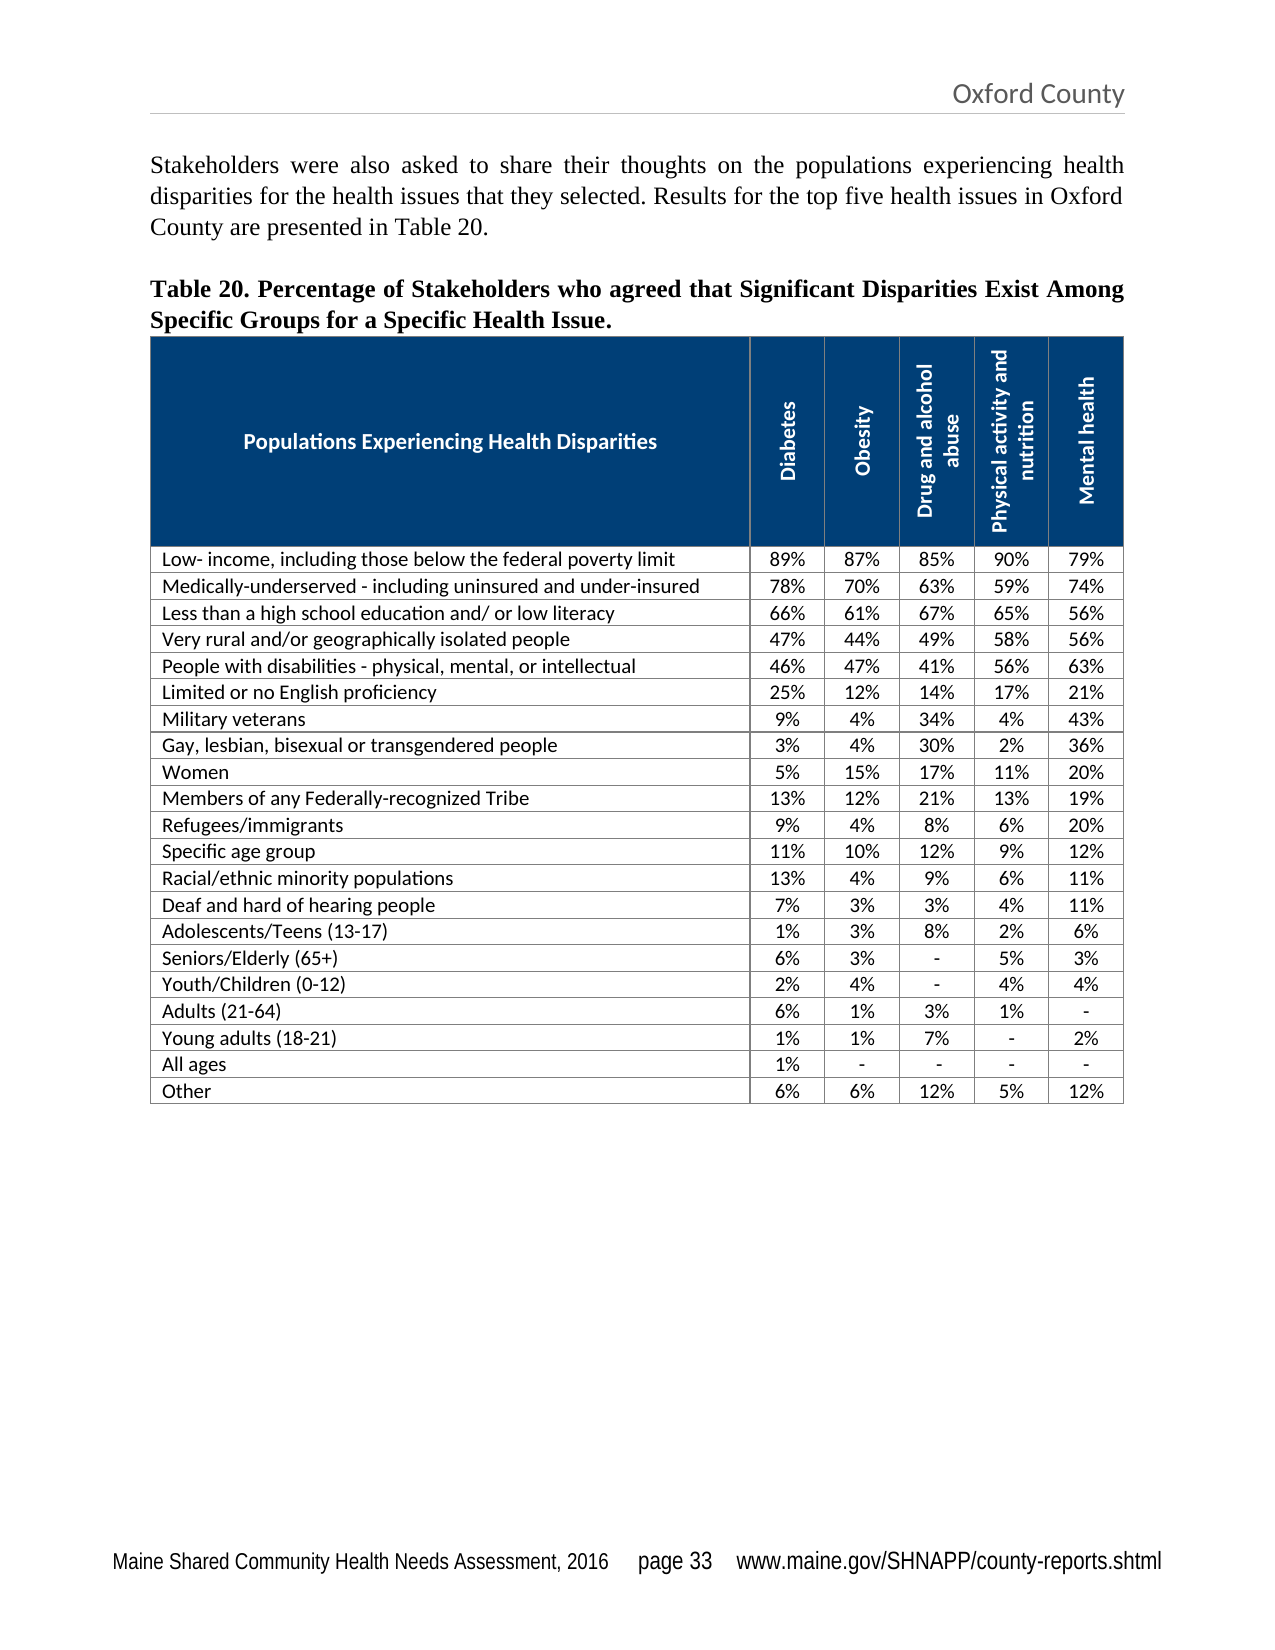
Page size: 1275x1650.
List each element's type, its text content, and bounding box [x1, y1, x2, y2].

table_cell Youth/Children (0-12) [151, 972, 749, 997]
table_cell 79% [1049, 547, 1123, 572]
table_cell 20% [1049, 812, 1123, 838]
table_cell 3% [825, 919, 899, 944]
table_cell 41% [900, 653, 974, 678]
table_cell 4% [825, 865, 899, 891]
table_cell 4% [825, 706, 899, 731]
table_cell 7% [751, 892, 824, 917]
table_cell 19% [1049, 786, 1123, 811]
table_cell 9% [900, 865, 974, 891]
table_cell 90% [975, 547, 1048, 572]
table_cell 4% [975, 972, 1048, 997]
table_cell 4% [975, 706, 1048, 731]
table_cell 17% [975, 679, 1048, 705]
table_cell 46% [751, 653, 824, 678]
table_cell 1% [751, 1051, 824, 1077]
table_cell 12% [825, 786, 899, 811]
table_cell 70% [825, 573, 899, 599]
table_cell 4% [1049, 972, 1123, 997]
table_cell 12% [825, 679, 899, 705]
table_cell 34% [900, 706, 974, 731]
table_cell 2% [975, 919, 1048, 944]
table_cell 49% [900, 626, 974, 652]
table_cell 6% [751, 945, 824, 971]
table_cell 56% [975, 653, 1048, 678]
table_cell 21% [1049, 679, 1123, 705]
table_cell Members of any Federally-recognized Tribe [151, 786, 749, 811]
table_cell 4% [825, 733, 899, 758]
table_cell 6% [1049, 919, 1123, 944]
table_cell Adults (21-64) [151, 998, 749, 1024]
table_cell 8% [900, 812, 974, 838]
table_cell Seniors/Elderly (65+) [151, 945, 749, 971]
table_cell 4% [825, 812, 899, 838]
table_cell Women [151, 759, 749, 784]
table_cell 6% [975, 865, 1048, 891]
table_cell Refugees/immigrants [151, 812, 749, 838]
table_cell 9% [975, 839, 1048, 864]
table_cell 14% [900, 679, 974, 705]
table_cell 2% [975, 733, 1048, 758]
table_cell - [900, 1051, 974, 1077]
table_cell Limited or no English proficiency [151, 679, 749, 705]
table_header Physical activity and nutrition [975, 337, 1048, 546]
table_cell 1% [975, 998, 1048, 1024]
table_cell 10% [825, 839, 899, 864]
table_cell 3% [1049, 945, 1123, 971]
table_cell 78% [751, 573, 824, 599]
table_cell 25% [751, 679, 824, 705]
table_cell People with disabilities - physical, mental, or intellectual [151, 653, 749, 678]
table_cell 47% [825, 653, 899, 678]
table_cell 87% [825, 547, 899, 572]
table_cell 63% [900, 573, 974, 599]
table_cell Specific age group [151, 839, 749, 864]
table_cell - [900, 945, 974, 971]
table_cell 63% [1049, 653, 1123, 678]
table_cell 13% [751, 865, 824, 891]
table_cell 65% [975, 600, 1048, 625]
table_cell - [825, 1051, 899, 1077]
table_cell 67% [900, 600, 974, 625]
table_cell 85% [900, 547, 974, 572]
table_cell 74% [1049, 573, 1123, 599]
table_cell Deaf and hard of hearing people [151, 892, 749, 917]
table_cell 12% [1049, 839, 1123, 864]
table_cell 13% [975, 786, 1048, 811]
table_cell 58% [975, 626, 1048, 652]
table_cell - [975, 1025, 1048, 1050]
table_cell Young adults (18-21) [151, 1025, 749, 1050]
table_cell - [900, 972, 974, 997]
table_cell - [975, 1051, 1048, 1077]
table_header Mental health [1049, 337, 1123, 546]
subtitle Table 20. Percentage of Stakeholders who agreed that Significant Disparities Exist Among Specific Groups for a Specific Health Issue. [150, 274, 1125, 334]
table_cell 21% [900, 786, 974, 811]
table_cell 9% [751, 706, 824, 731]
table_cell 6% [751, 998, 824, 1024]
table_cell Racial/ethnic minority populations [151, 865, 749, 891]
table_cell 66% [751, 600, 824, 625]
table_cell 12% [900, 839, 974, 864]
table_cell Less than a high school education and/ or low literacy [151, 600, 749, 625]
table_cell 1% [825, 998, 899, 1024]
table_cell All ages [151, 1051, 749, 1077]
table_cell 17% [900, 759, 974, 784]
table_cell 6% [751, 1078, 824, 1103]
table_cell - [1049, 1051, 1123, 1077]
table_cell 11% [1049, 865, 1123, 891]
table_cell 11% [1049, 892, 1123, 917]
table_cell - [1049, 998, 1123, 1024]
table_cell 56% [1049, 600, 1123, 625]
table_cell 4% [975, 892, 1048, 917]
table_cell 15% [825, 759, 899, 784]
table_cell 56% [1049, 626, 1123, 652]
table_cell 3% [900, 892, 974, 917]
table_cell Low- income, including those below the federal poverty limit [151, 547, 749, 572]
text Stakeholders were also asked to share their thoughts on the populations experiencing health disparities for the health issues that they selected. Results for the top five health issues in Oxford County are presented in Table 20. [150, 150, 1125, 241]
table_cell 2% [751, 972, 824, 997]
table_cell 6% [975, 812, 1048, 838]
table_cell 9% [751, 812, 824, 838]
table_cell 3% [751, 733, 824, 758]
table_cell 47% [751, 626, 824, 652]
table_cell 30% [900, 733, 974, 758]
table_cell 4% [825, 972, 899, 997]
table_cell 6% [825, 1078, 899, 1103]
table_cell 2% [1049, 1025, 1123, 1050]
table_cell 59% [975, 573, 1048, 599]
table_cell 3% [825, 945, 899, 971]
table_cell 5% [975, 945, 1048, 971]
table_header Diabetes [751, 337, 824, 546]
table_cell 5% [975, 1078, 1048, 1103]
table_cell 11% [975, 759, 1048, 784]
table_cell 8% [900, 919, 974, 944]
table_cell 3% [900, 998, 974, 1024]
table_cell 44% [825, 626, 899, 652]
table_cell 13% [751, 786, 824, 811]
table_cell 12% [900, 1078, 974, 1103]
table_header Populations Experiencing Health Disparities [151, 337, 749, 546]
table_cell Military veterans [151, 706, 749, 731]
table_cell 12% [1049, 1078, 1123, 1103]
table_cell 11% [751, 839, 824, 864]
table_cell 1% [825, 1025, 899, 1050]
table_cell 61% [825, 600, 899, 625]
table_cell Gay, lesbian, bisexual or transgendered people [151, 733, 749, 758]
table_cell 5% [751, 759, 824, 784]
table_cell Adolescents/Teens (13-17) [151, 919, 749, 944]
table_cell Medically-underserved - including uninsured and under-insured [151, 573, 749, 599]
table_cell 1% [751, 1025, 824, 1050]
table_cell 3% [825, 892, 899, 917]
table_cell 20% [1049, 759, 1123, 784]
table_cell 7% [900, 1025, 974, 1050]
table_cell 1% [751, 919, 824, 944]
table_header Obesity [825, 337, 899, 546]
table_cell 36% [1049, 733, 1123, 758]
table_cell Very rural and/or geographically isolated people [151, 626, 749, 652]
table_cell 89% [751, 547, 824, 572]
table_cell Other [151, 1078, 749, 1103]
table_cell 43% [1049, 706, 1123, 731]
table_header Drug and alcohol abuse [900, 337, 974, 546]
